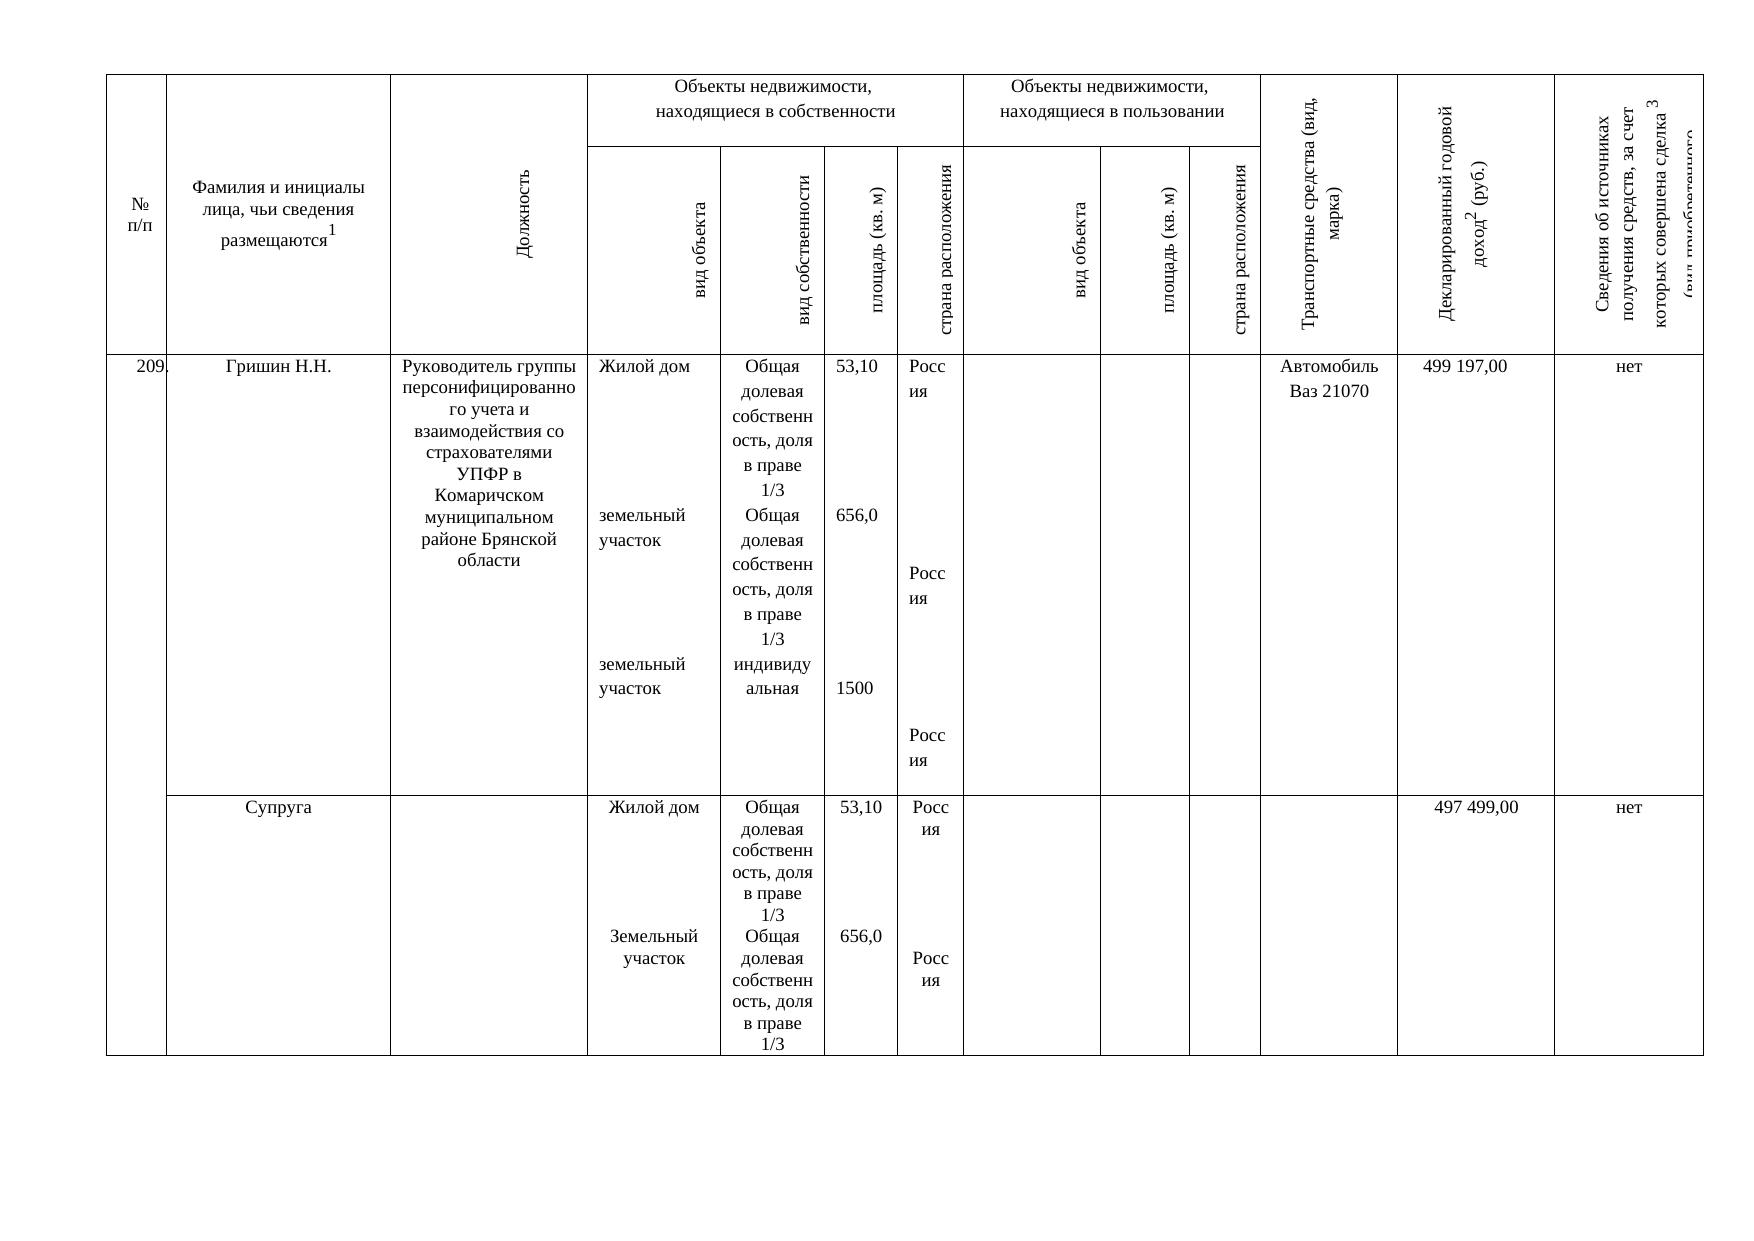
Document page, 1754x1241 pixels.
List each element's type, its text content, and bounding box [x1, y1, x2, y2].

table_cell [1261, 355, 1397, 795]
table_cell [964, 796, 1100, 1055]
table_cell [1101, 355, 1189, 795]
table_header Фамилия и инициалы лица, чьи сведения размещаются1 [167, 75, 390, 354]
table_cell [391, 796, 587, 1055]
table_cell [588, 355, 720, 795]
table_cell страна расположения [898, 147, 963, 354]
table_cell площадь (кв. м) [1101, 147, 1189, 354]
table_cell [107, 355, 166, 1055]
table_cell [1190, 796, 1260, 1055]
table_header Объекты недвижимости, находящиеся в собственности [588, 75, 963, 146]
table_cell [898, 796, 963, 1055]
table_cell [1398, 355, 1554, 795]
table_cell вид собственности [721, 147, 824, 354]
table_header Транспортные средства (вид, марка) [1261, 75, 1397, 354]
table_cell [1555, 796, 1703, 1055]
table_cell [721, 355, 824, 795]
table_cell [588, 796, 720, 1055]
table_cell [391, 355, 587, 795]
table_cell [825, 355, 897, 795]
table_cell вид объекта [964, 147, 1100, 354]
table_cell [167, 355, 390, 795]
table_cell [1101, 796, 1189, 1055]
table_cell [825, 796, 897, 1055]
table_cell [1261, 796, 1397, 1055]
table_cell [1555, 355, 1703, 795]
table_header Сведения об источниках получения средств, за счет которых совершена сделка 3 (вид приобретенного имущества, источники) [1555, 75, 1703, 354]
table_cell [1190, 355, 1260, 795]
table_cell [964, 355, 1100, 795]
table_cell страна расположения [1190, 147, 1260, 354]
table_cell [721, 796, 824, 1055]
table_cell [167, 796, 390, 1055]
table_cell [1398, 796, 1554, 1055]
table_header Должность [391, 75, 587, 354]
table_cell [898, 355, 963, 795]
table_header Декларированный годовой доход2 (руб.) [1398, 75, 1554, 354]
table_header № п/п [107, 75, 166, 354]
table_header Объекты недвижимости, находящиеся в пользовании [964, 75, 1260, 146]
table_cell площадь (кв. м) [825, 147, 897, 354]
table_cell вид объекта [588, 147, 720, 354]
